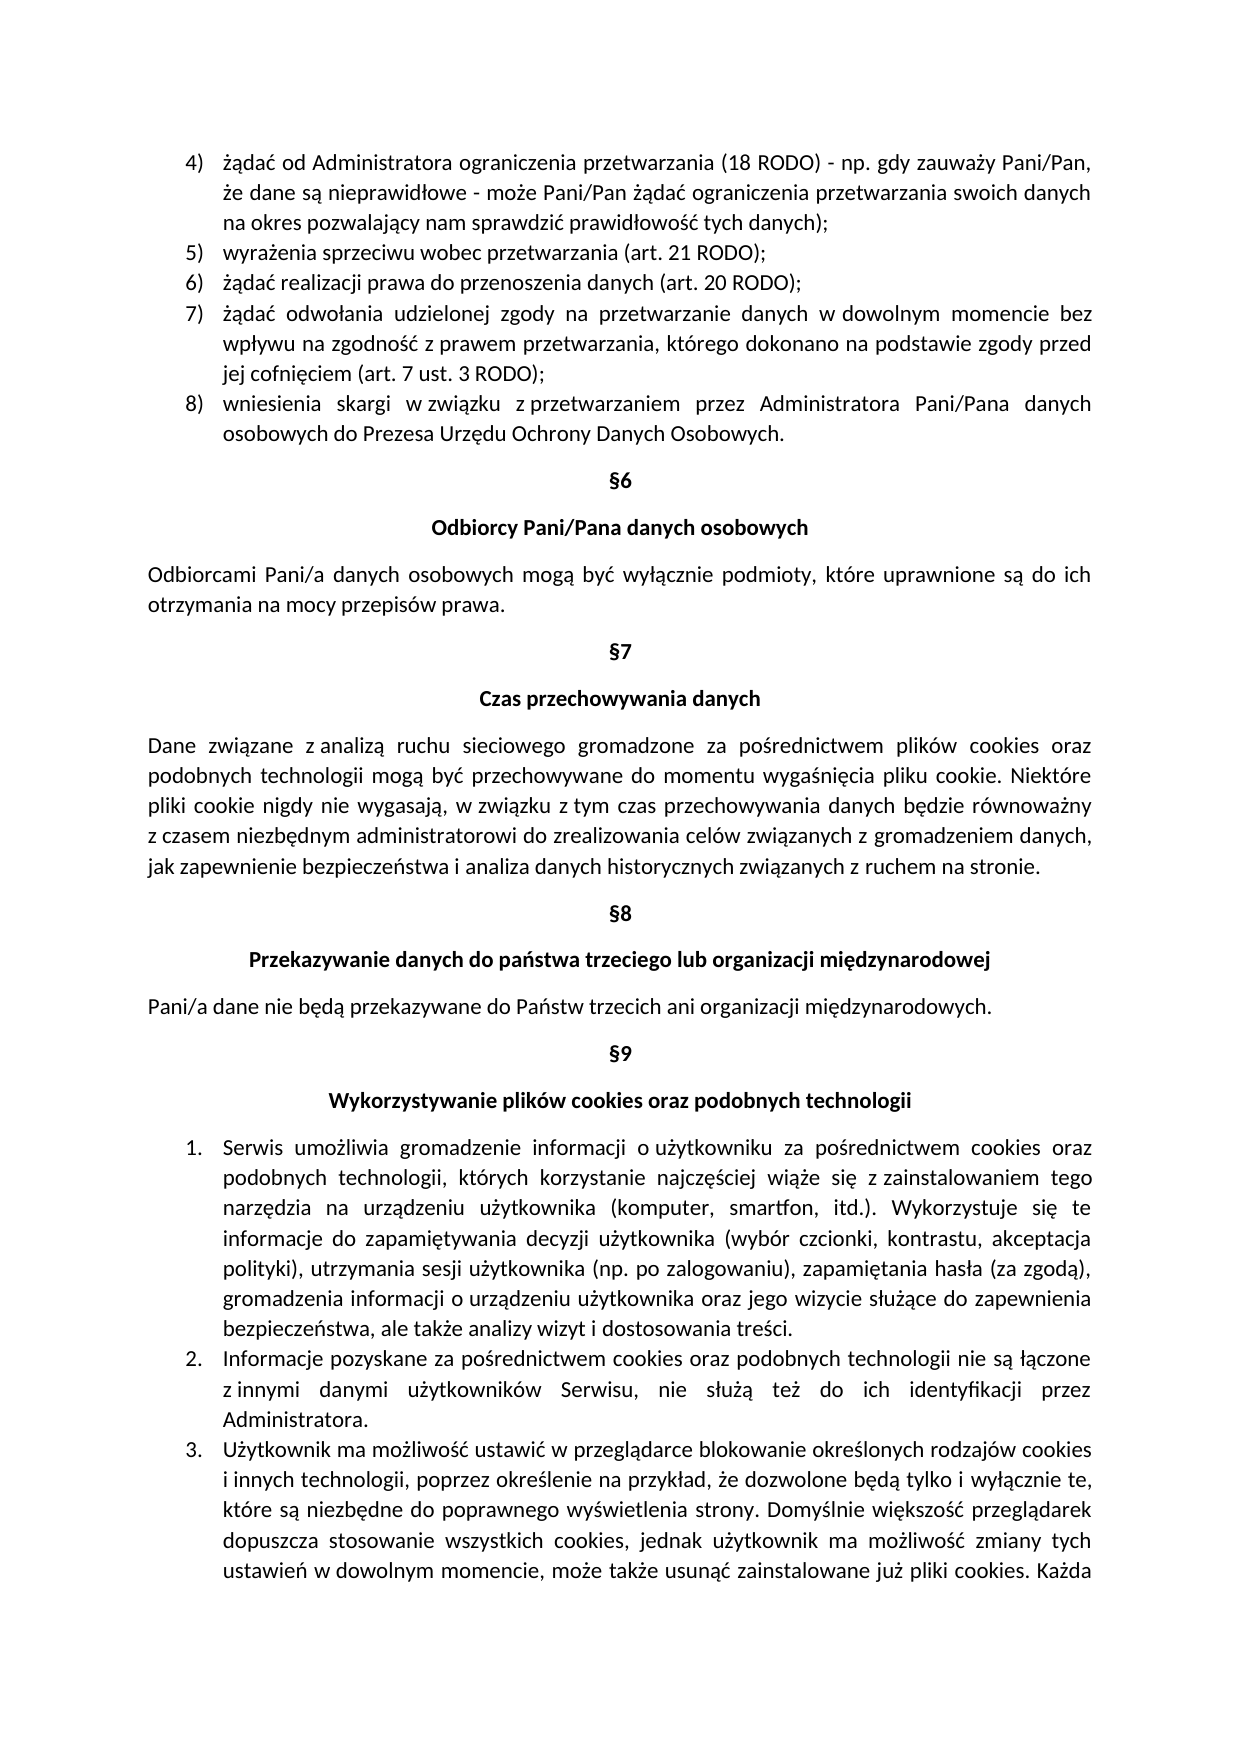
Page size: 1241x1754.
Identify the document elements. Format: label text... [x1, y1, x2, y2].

text §8 [148, 899, 1093, 927]
list żądać odwołania udzielonej zgody na przetwarzanie danych w dowolnym momencie bez wpływu na zgodność z prawem przetwarzania, którego dokonano na podstawie zgody przed jej cofnięciem (art. 7 ust. 3 RODO); [185, 299, 1093, 387]
text Odbiorcy Pani/Pana danych osobowych [148, 513, 1093, 541]
list wyrażenia sprzeciwu wobec przetwarzania (art. 21 RODO); [185, 238, 1093, 266]
text Dane związane z analizą ruchu sieciowego gromadzone za pośrednictwem plików cookies oraz podobnych technologii mogą być przechowywane do momentu wygaśnięcia pliku cookie. Niektóre pliki cookie nigdy nie wygasają, w związku z tym czas przechowywania danych będzie równoważny z czasem niezbędnym administratorowi do zrealizowania celów związanych z gromadzeniem danych, jak zapewnienie bezpieczeństwa i analiza danych historycznych związanych z ruchem na stronie. [148, 731, 1093, 880]
list żądać realizacji prawa do przenoszenia danych (art. 20 RODO); [185, 268, 1093, 296]
list Serwis umożliwia gromadzenie informacji o użytkowniku za pośrednictwem cookies oraz podobnych technologii, których korzystanie najczęściej wiąże się z zainstalowaniem tego narzędzia na urządzeniu użytkownika (komputer, smartfon, itd.). Wykorzystuje się te informacje do zapamiętywania decyzji użytkownika (wybór czcionki, kontrastu, akceptacja polityki), utrzymania sesji użytkownika (np. po zalogowaniu), zapamiętania hasła (za zgodą), gromadzenia informacji o urządzeniu użytkownika oraz jego wizycie służące do zapewnienia bezpieczeństwa, ale także analizy wizyt i dostosowania treści. [185, 1133, 1093, 1342]
text Czas przechowywania danych [148, 684, 1093, 712]
text Pani/a dane nie będą przekazywane do Państw trzecich ani organizacji międzynarodowych. [148, 992, 1093, 1020]
list Informacje pozyskane za pośrednictwem cookies oraz podobnych technologii nie są łączone z innymi danymi użytkowników Serwisu, nie służą też do ich identyfikacji przez Administratora. [185, 1344, 1093, 1433]
list żądać od Administratora ograniczenia przetwarzania (18 RODO) - np. gdy zauważy Pani/Pan, że dane są nieprawidłowe - może Pani/Pan żądać ograniczenia przetwarzania swoich danych na okres pozwalający nam sprawdzić prawidłowość tych danych); [185, 148, 1093, 236]
text §6 [148, 466, 1093, 494]
text Przekazywanie danych do państwa trzeciego lub organizacji międzynarodowej [148, 946, 1093, 973]
text Wykorzystywanie plików cookies oraz podobnych technologii [148, 1086, 1093, 1114]
text §9 [148, 1039, 1093, 1067]
text §7 [148, 637, 1093, 665]
list wniesienia skargi w związku z przetwarzaniem przez Administratora Pani/Pana danych osobowych do Prezesa Urzędu Ochrony Danych Osobowych. [185, 389, 1093, 447]
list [185, 1435, 1093, 1584]
text Odbiorcami Pani/a danych osobowych mogą być wyłącznie podmioty, które uprawnione są do ich otrzymania na mocy przepisów prawa. [148, 560, 1093, 618]
